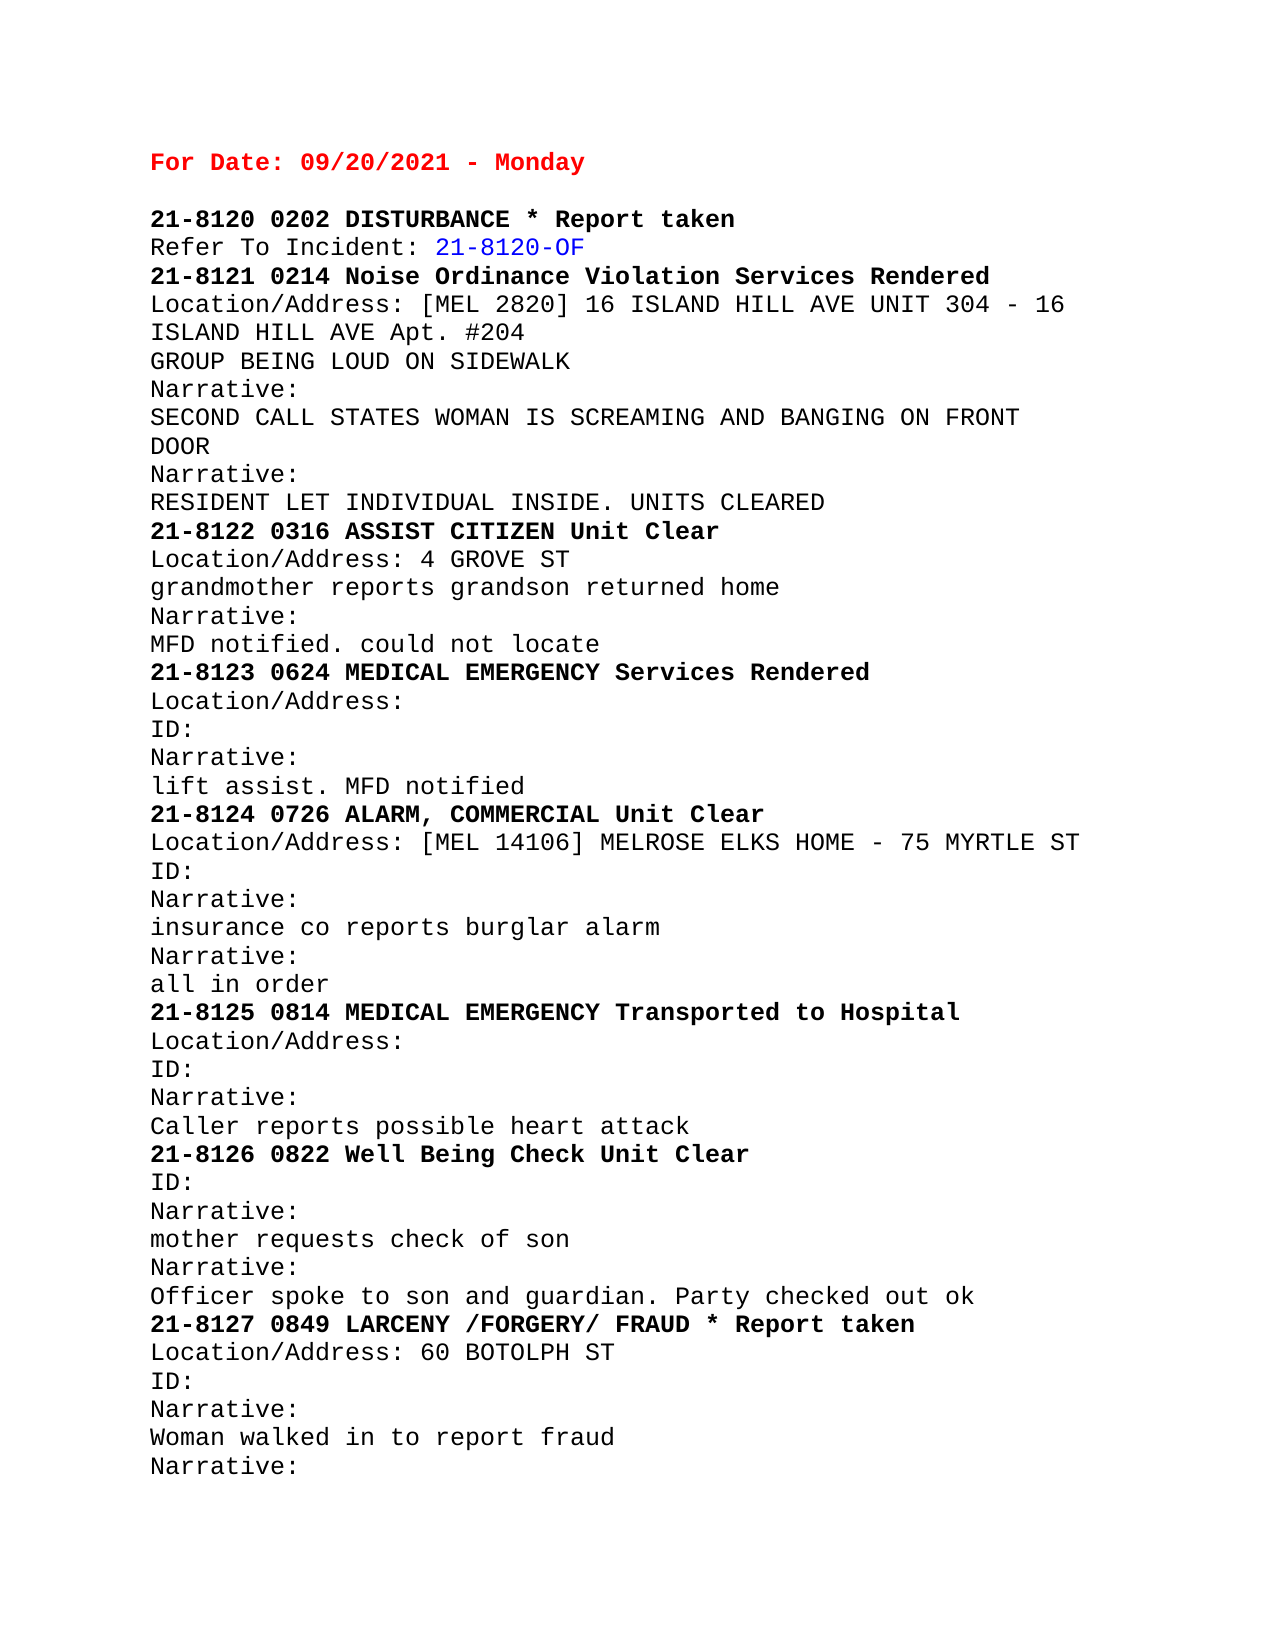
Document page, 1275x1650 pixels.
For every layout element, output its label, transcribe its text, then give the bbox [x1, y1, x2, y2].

text grandmother reports grandson returned home [150, 575, 1125, 603]
text Narrative: [150, 745, 1125, 773]
text insurance co reports burglar alarm [150, 915, 1125, 943]
text Caller reports possible heart attack [150, 1113, 1125, 1142]
text GROUP BEING LOUD ON SIDEWALK [150, 348, 1125, 377]
text ID: [150, 858, 1125, 887]
text Location/Address: [MEL 2820] 16 ISLAND HILL AVE UNIT 304 - 16 ISLAND HILL AVE Apt. #204 [150, 292, 1125, 348]
text Officer spoke to son and guardian. Party checked out ok [150, 1283, 1125, 1312]
text Narrative: [150, 603, 1125, 632]
text RESIDENT LET INDIVIDUAL INSIDE. UNITS CLEARED [150, 490, 1125, 518]
text Narrative: [150, 1085, 1125, 1113]
text SECOND CALL STATES WOMAN IS SCREAMING AND BANGING ON FRONT [150, 405, 1125, 433]
text ID: [150, 717, 1125, 745]
text Narrative: [150, 1255, 1125, 1283]
text 21-8124 0726 ALARM, COMMERCIAL Unit Clear [150, 802, 1125, 830]
text Narrative: [150, 887, 1125, 915]
text MFD notified. could not locate [150, 632, 1125, 660]
text Narrative: [150, 1198, 1125, 1227]
text Narrative: [150, 377, 1125, 405]
text 21-8125 0814 MEDICAL EMERGENCY Transported to Hospital [150, 1000, 1125, 1028]
text ID: [150, 1057, 1125, 1085]
text DOOR [150, 433, 1125, 462]
text Location/Address: 4 GROVE ST [150, 547, 1125, 575]
text all in order [150, 972, 1125, 1000]
text ID: [150, 1368, 1125, 1397]
text Location/Address: [150, 1028, 1125, 1057]
text Narrative: [150, 943, 1125, 972]
text 21-8121 0214 Noise Ordinance Violation Services Rendered [150, 263, 1125, 292]
text lift assist. MFD notified [150, 773, 1125, 802]
text 21-8127 0849 LARCENY /FORGERY/ FRAUD * Report taken [150, 1312, 1125, 1340]
text 21-8120 0202 DISTURBANCE * Report taken [150, 207, 1125, 235]
text 21-8122 0316 ASSIST CITIZEN Unit Clear [150, 518, 1125, 547]
text For Date: 09/20/2021 - Monday [150, 150, 1125, 178]
text Refer To Incident: 21-8120-OF [150, 235, 1125, 263]
text 21-8123 0624 MEDICAL EMERGENCY Services Rendered [150, 660, 1125, 688]
text ID: [150, 1170, 1125, 1198]
text mother requests check of son [150, 1227, 1125, 1255]
text Narrative: [150, 462, 1125, 490]
text Woman walked in to report fraud [150, 1425, 1125, 1453]
text Location/Address: [MEL 14106] MELROSE ELKS HOME - 75 MYRTLE ST [150, 830, 1125, 858]
text 21-8126 0822 Well Being Check Unit Clear [150, 1142, 1125, 1170]
text Location/Address: 60 BOTOLPH ST [150, 1340, 1125, 1368]
text Narrative: [150, 1453, 1125, 1482]
text Location/Address: [150, 688, 1125, 717]
text Narrative: [150, 1397, 1125, 1425]
